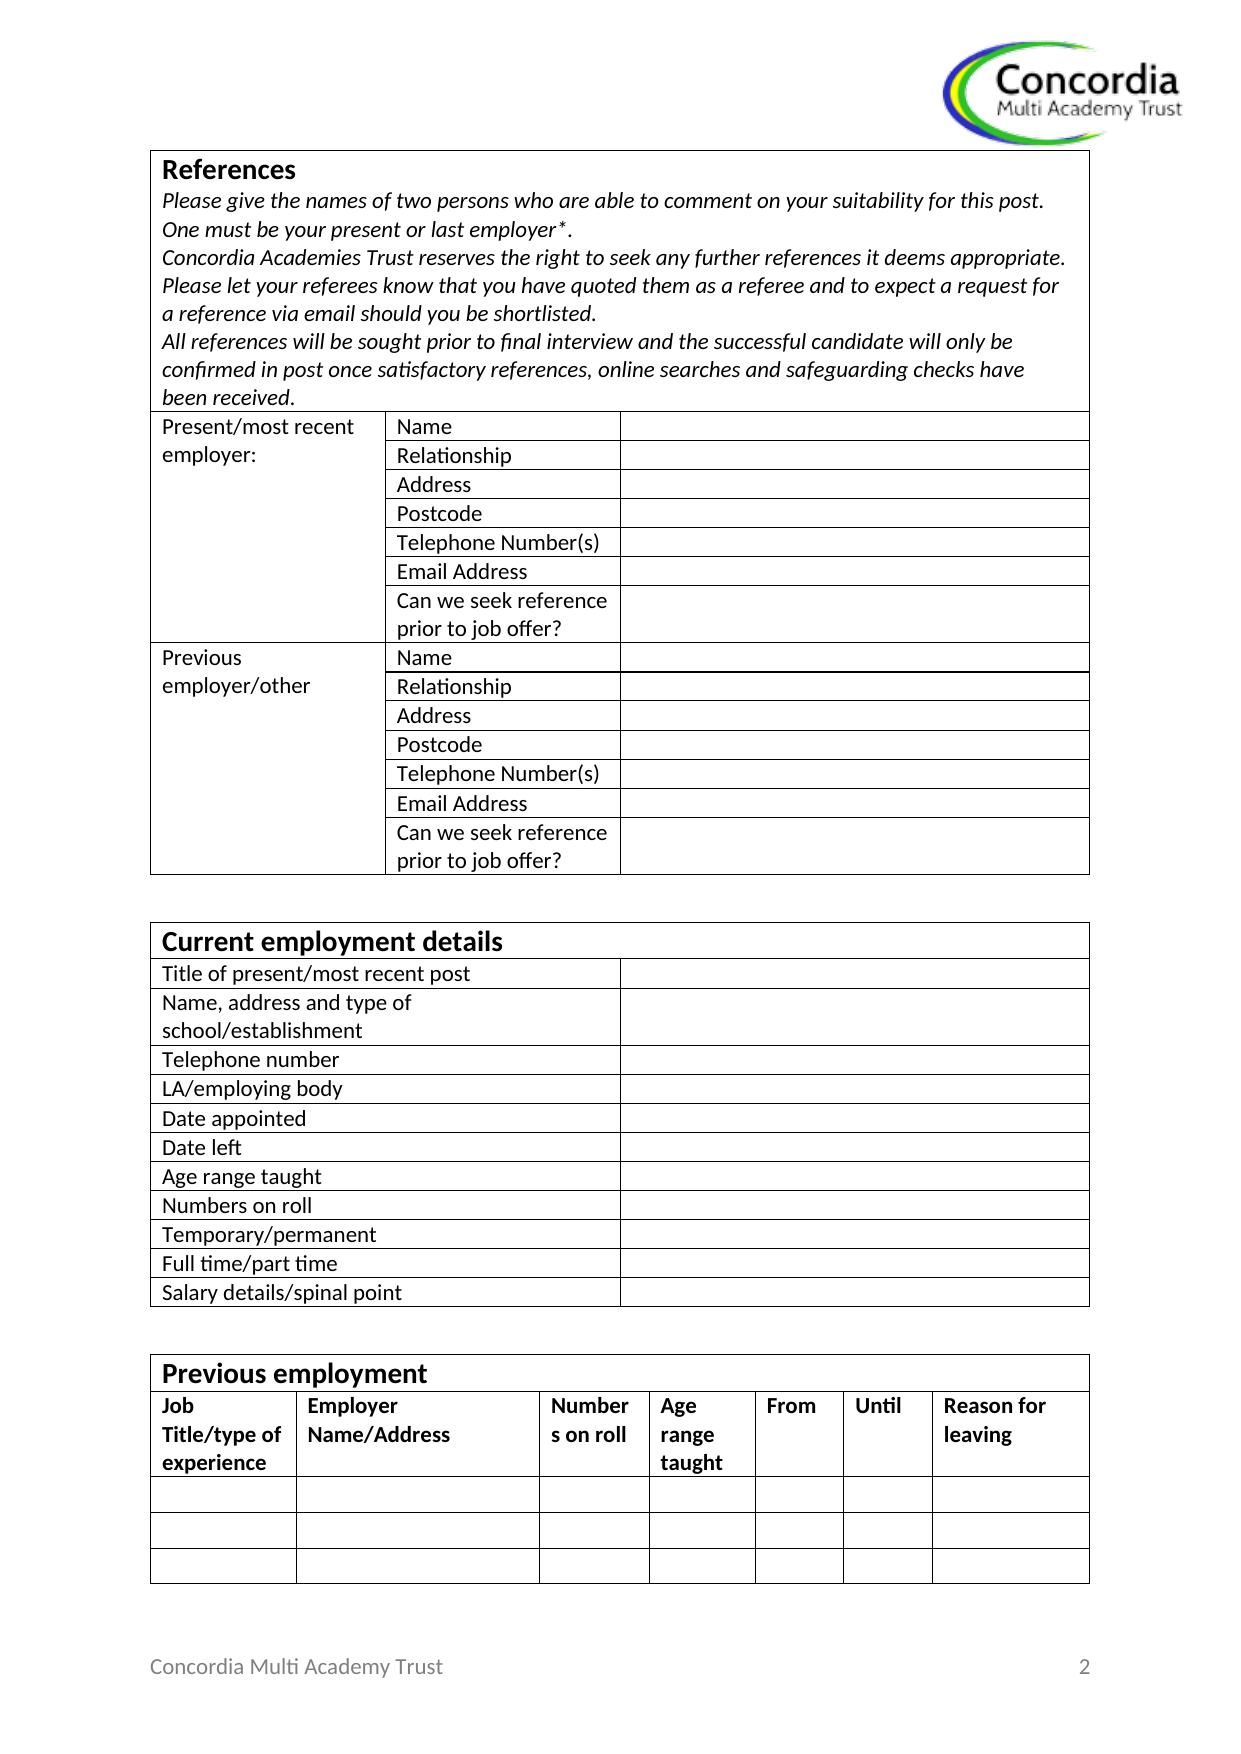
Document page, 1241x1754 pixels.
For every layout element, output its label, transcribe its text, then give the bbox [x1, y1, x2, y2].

table_cell [933, 1477, 1089, 1512]
table_cell Date left [151, 1133, 620, 1161]
table_cell Relationship [386, 673, 620, 700]
table_cell Name [386, 412, 620, 440]
table_header Previous employment [151, 1355, 1089, 1391]
table_cell Name [386, 643, 620, 671]
table_cell [621, 1278, 1089, 1306]
table_cell Name, address and type of school/establishment [151, 989, 620, 1044]
table_cell [621, 412, 1089, 440]
table_cell [756, 1477, 843, 1512]
table_cell [621, 557, 1089, 585]
table_cell [621, 1075, 1089, 1103]
table_header Current employment details [151, 923, 1089, 958]
table_cell [621, 760, 1089, 788]
table_cell Title of present/most recent post [151, 959, 620, 987]
table_cell Email Address [386, 557, 620, 585]
table_header References Please give the names of two persons who are able to comment on your suitability for this post. One must be your present or last employer*. Concordia Academies Trust reserves the right to seek any further references it deems appropriate. Please let your referees know that you have quoted them as a referee and to expect a request for a reference via email should you be shortlisted. All references will be sought prior to final interview and the successful candidate will only be confirmed in post once satisfactory references, online searches and safeguarding checks have been received. [151, 151, 1089, 411]
table_cell Present/most recent employer: [151, 412, 385, 642]
picture [885, 39, 1241, 149]
table_cell Email Address [386, 789, 620, 817]
table_cell [844, 1513, 932, 1547]
table_cell [621, 499, 1089, 527]
table_cell Relationship [386, 441, 620, 469]
table_cell Can we seek reference prior to job offer? [386, 818, 620, 874]
table_cell [621, 643, 1089, 671]
table_cell [621, 789, 1089, 817]
table_cell [621, 470, 1089, 498]
table_cell Telephone Number(s) [386, 760, 620, 788]
table_cell Full time/part time [151, 1249, 620, 1277]
table_cell [650, 1513, 755, 1547]
table_cell [933, 1513, 1089, 1547]
table_cell [151, 1513, 296, 1547]
table_cell Postcode [386, 731, 620, 758]
table_cell [297, 1513, 539, 1547]
table_cell Reason for leaving [933, 1392, 1089, 1476]
table_cell [621, 731, 1089, 758]
table_cell Telephone number [151, 1046, 620, 1073]
table_cell [621, 989, 1089, 1044]
table_cell [756, 1513, 843, 1547]
table_cell LA/employing body [151, 1075, 620, 1103]
table_cell [844, 1549, 932, 1583]
table_cell [621, 1046, 1089, 1073]
table_cell Job Title/type of experience [151, 1392, 296, 1476]
table_cell [151, 1549, 296, 1583]
table_cell Age range taught [650, 1392, 755, 1476]
table_cell [621, 701, 1089, 729]
table_cell [621, 1249, 1089, 1277]
table_cell Previous employer/other [151, 643, 385, 874]
table_cell [621, 528, 1089, 556]
table_cell [621, 1220, 1089, 1248]
table_cell Salary details/spinal point [151, 1278, 620, 1306]
table_cell [621, 818, 1089, 874]
table_cell [621, 1162, 1089, 1190]
table_cell [621, 1104, 1089, 1132]
table_cell [540, 1477, 649, 1512]
table_cell Can we seek reference prior to job offer? [386, 586, 620, 642]
table_cell [540, 1513, 649, 1547]
table_cell [621, 959, 1089, 987]
table_cell Numbers on roll [540, 1392, 649, 1476]
table_cell [650, 1549, 755, 1583]
table_cell [621, 1133, 1089, 1161]
table_cell Date appointed [151, 1104, 620, 1132]
table_cell [650, 1477, 755, 1512]
table_cell Temporary/permanent [151, 1220, 620, 1248]
table_cell Age range taught [151, 1162, 620, 1190]
table_cell [621, 441, 1089, 469]
table_cell [297, 1477, 539, 1512]
table_cell [297, 1549, 539, 1583]
table_cell [844, 1477, 932, 1512]
table_cell Postcode [386, 499, 620, 527]
table_cell [151, 1477, 296, 1512]
table_cell [540, 1549, 649, 1583]
table_cell [756, 1549, 843, 1583]
table_cell [621, 673, 1089, 700]
table_cell [621, 586, 1089, 642]
table_cell From [756, 1392, 843, 1476]
table_cell Numbers on roll [151, 1191, 620, 1219]
table_cell Until [844, 1392, 932, 1476]
table_cell Address [386, 701, 620, 729]
table_cell Employer Name/Address [297, 1392, 539, 1476]
table_cell [933, 1549, 1089, 1583]
table_cell Telephone Number(s) [386, 528, 620, 556]
table_cell Address [386, 470, 620, 498]
table_cell [621, 1191, 1089, 1219]
